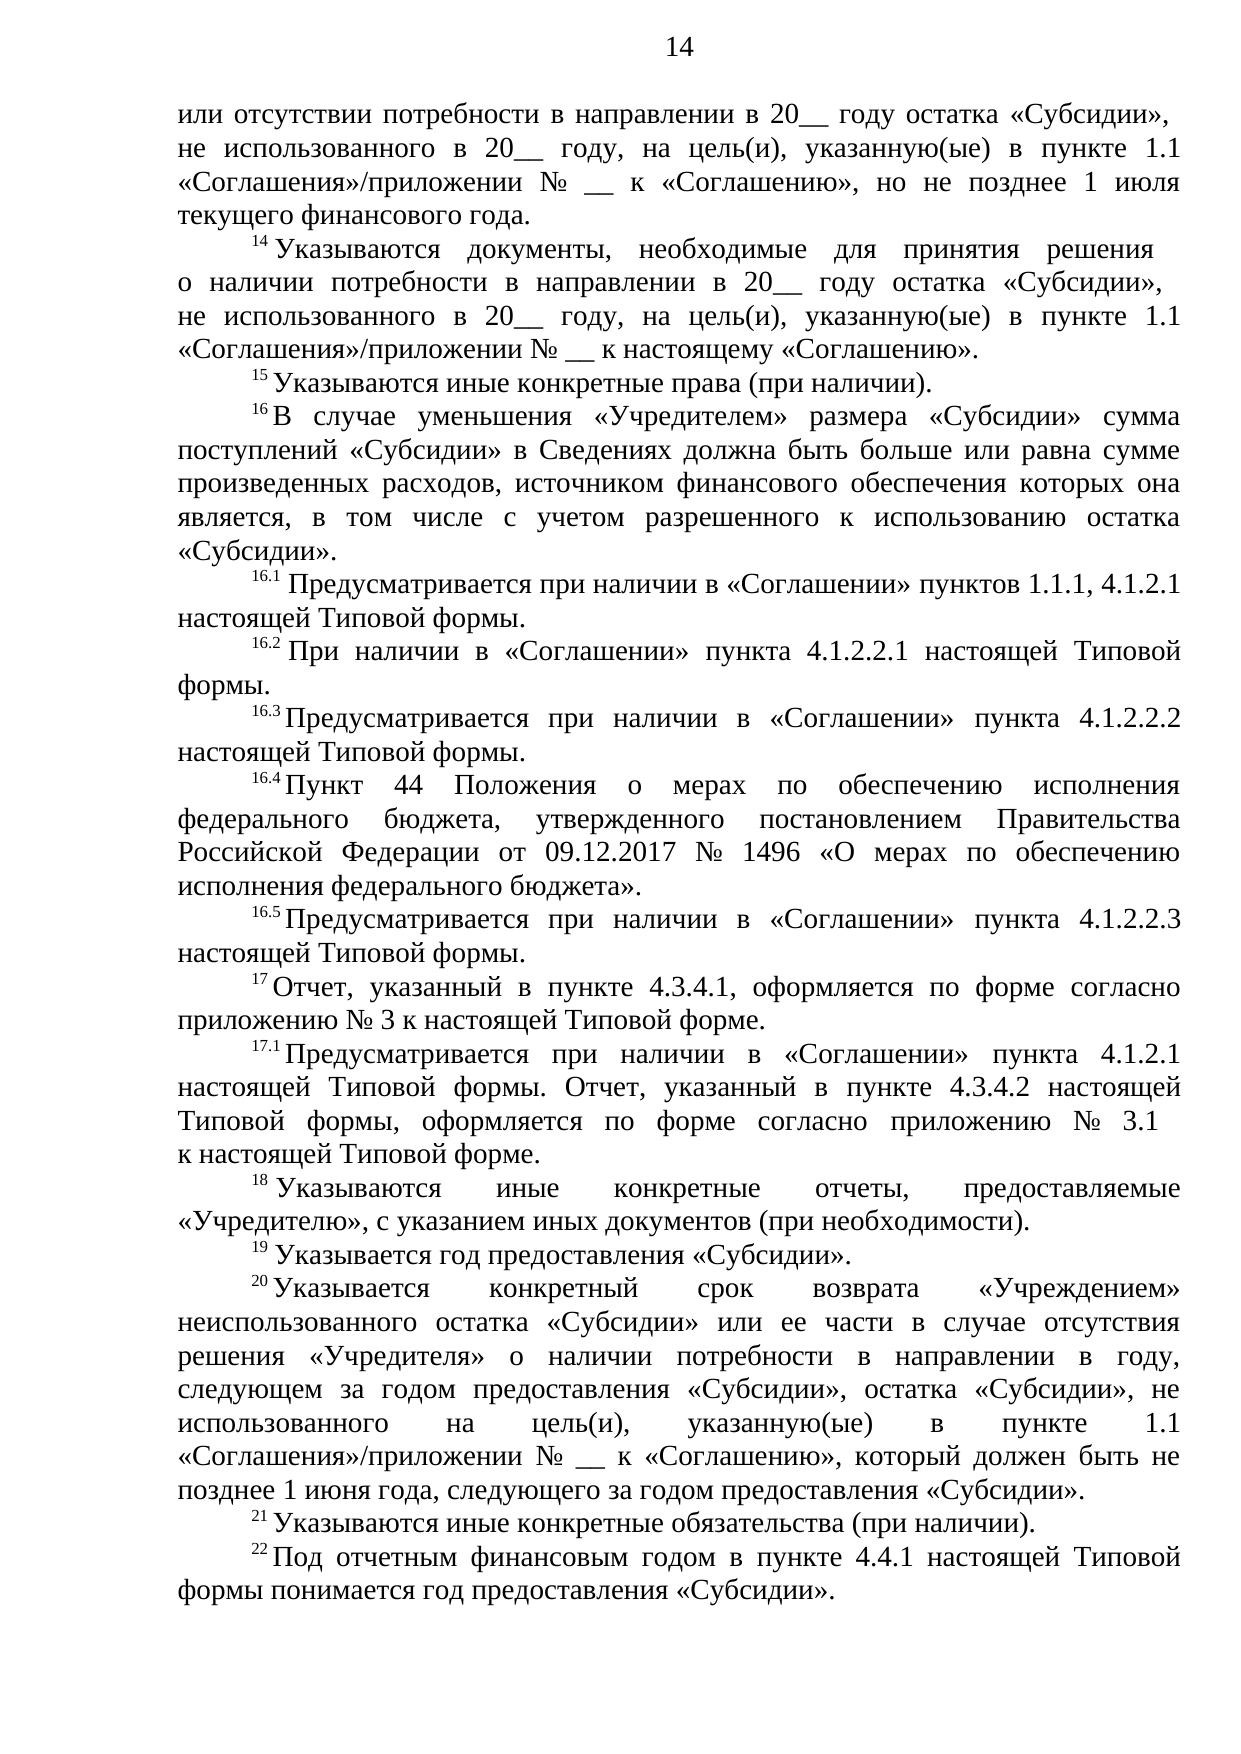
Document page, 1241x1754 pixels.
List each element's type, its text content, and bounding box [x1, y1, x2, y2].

text 21 Указываются иные конкретные обязательства (при наличии). [177, 1505, 1181, 1539]
text 19 Указывается год предоставления «Субсидии». [177, 1237, 1181, 1271]
text 16.4 Пункт 44 Положения о мерах по обеспечению исполнения федерального бюджета, утвержденного постановлением Правительства Российской Федерации от 09.12.2017 № 1496 «О мерах по обеспечению исполнения федерального бюджета». [177, 767, 1181, 902]
text 16.5 Предусматривается при наличии в «Соглашении» пункта 4.1.2.2.3 настоящей Типовой формы. [177, 902, 1181, 969]
text 15 Указываются иные конкретные права (при наличии). [177, 365, 1181, 398]
text 16 В случае уменьшения «Учредителем» размера «Субсидии» сумма поступлений «Субсидии» в Сведениях должна быть больше или равна сумме произведенных расходов, источником финансового обеспечения которых она является, в том числе с учетом разрешенного к использованию остатка «Субсидии». [177, 398, 1181, 566]
text 20 Указывается конкретный срок возврата «Учреждением» неиспользованного остатка «Субсидии» или ее части в случае отсутствия решения «Учредителя» о наличии потребности в направлении в году, следующем за годом предоставления «Субсидии», остатка «Субсидии», не использованного на цель(и), указанную(ые) в пункте 1.1 «Соглашения»/приложении № __ к «Соглашению», который должен быть не позднее 1 июня года, следующего за годом предоставления «Субсидии». [177, 1271, 1181, 1505]
text 16.3 Предусматривается при наличии в «Соглашении» пункта 4.1.2.2.2 настоящей Типовой формы. [177, 700, 1181, 767]
text 16.2 При наличии в «Соглашении» пункта 4.1.2.2.1 настоящей Типовой формы. [177, 633, 1181, 700]
text 18 Указываются иные конкретные отчеты, предоставляемые «Учредителю», с указанием иных документов (при необходимости). [177, 1170, 1181, 1237]
text 22 Под отчетным финансовым годом в пункте 4.4.1 настоящей Типовой формы понимается год предоставления «Субсидии». [177, 1539, 1181, 1606]
text 16.1 Предусматривается при наличии в «Соглашении» пунктов 1.1.1, 4.1.2.1 настоящей Типовой формы. [177, 566, 1181, 633]
text 17.1 Предусматривается при наличии в «Соглашении» пункта 4.1.2.1 настоящей Типовой формы. Отчет, указанный в пункте 4.3.4.2 настоящей Типовой формы, оформляется по форме согласно приложению № 3.1 к настоящей Типовой форме. [177, 1036, 1181, 1170]
text 14 Указываются документы, необходимые для принятия решения о наличии потребности в направлении в 20__ году остатка «Субсидии», не использованного в 20__ году, на цель(и), указанную(ые) в пункте 1.1 «Соглашения»/приложении № __ к настоящему «Соглашению». [177, 231, 1181, 365]
text 17 Отчет, указанный в пункте 4.3.4.1, оформляется по форме согласно приложению № 3 к настоящей Типовой форме. [177, 969, 1181, 1036]
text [177, 97, 1181, 231]
